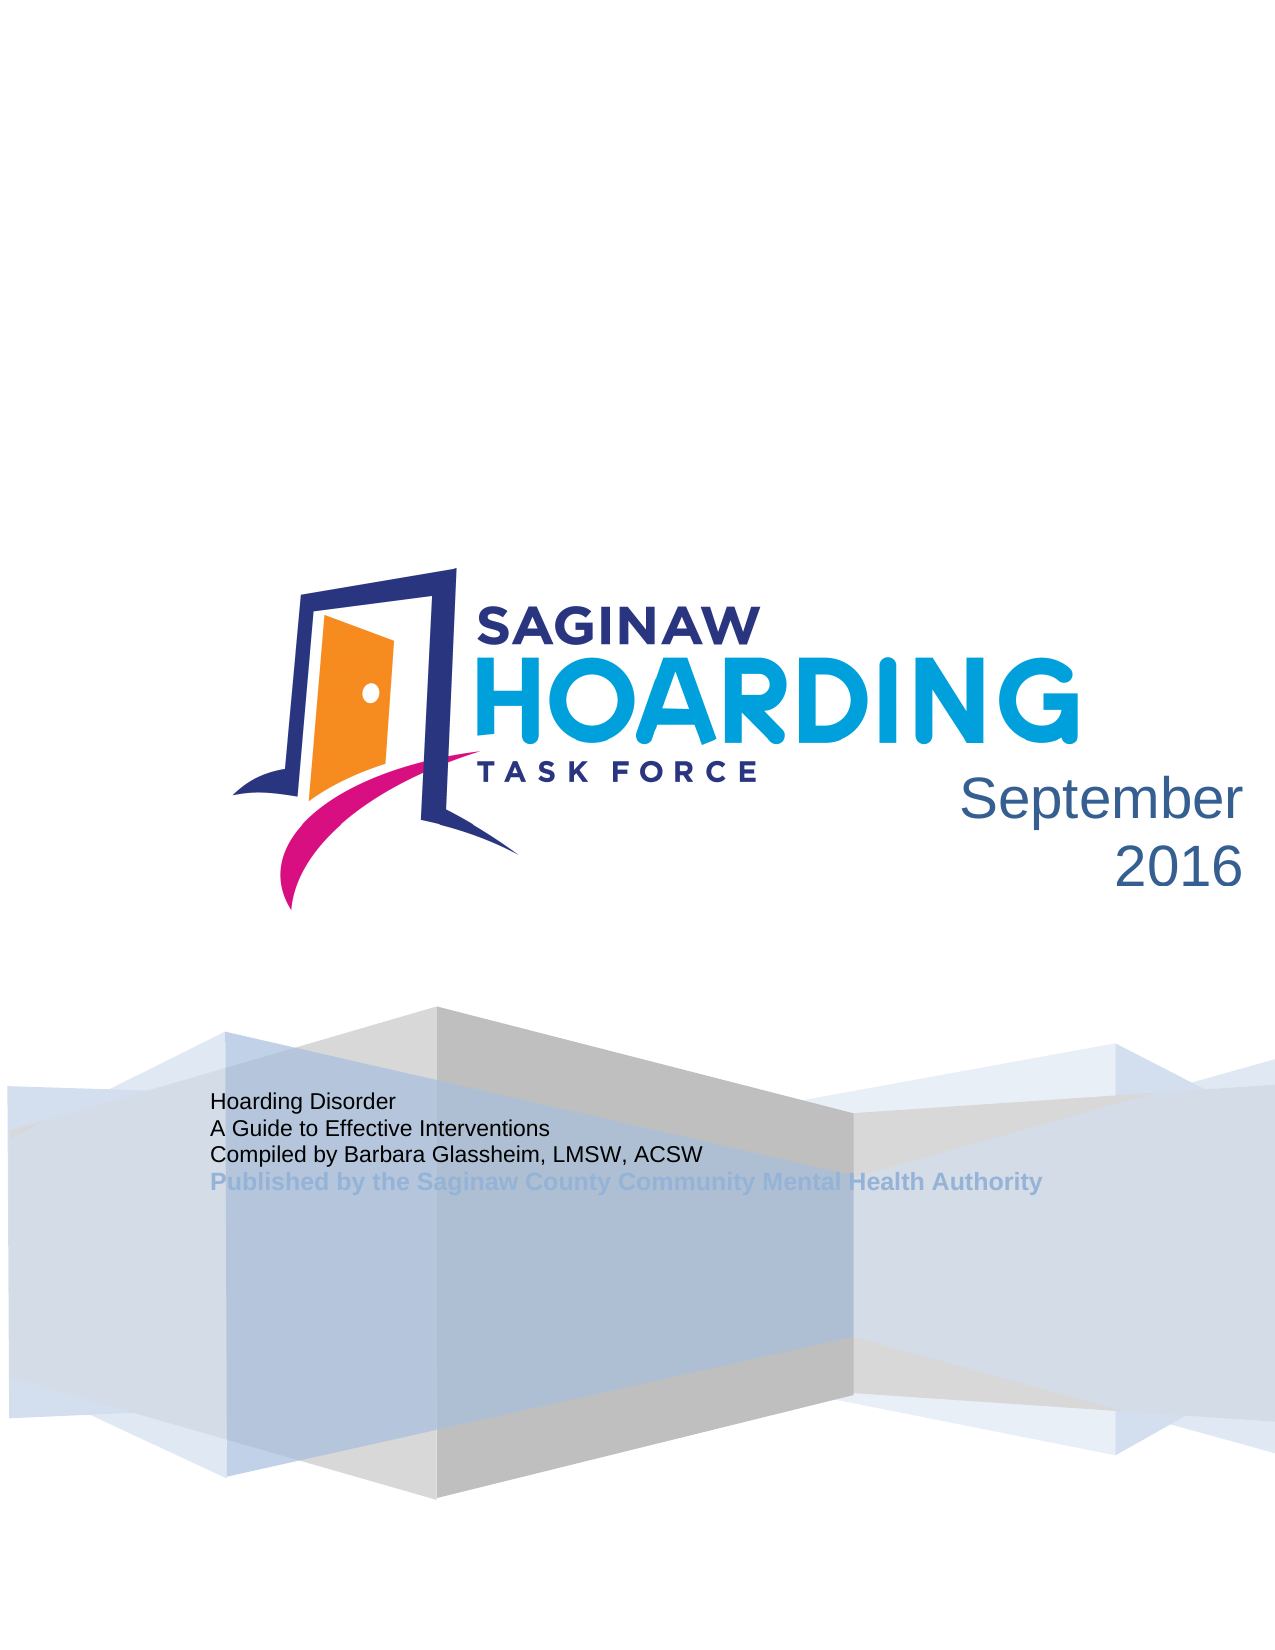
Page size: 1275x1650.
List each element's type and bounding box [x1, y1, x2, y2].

picture [232, 568, 1078, 910]
